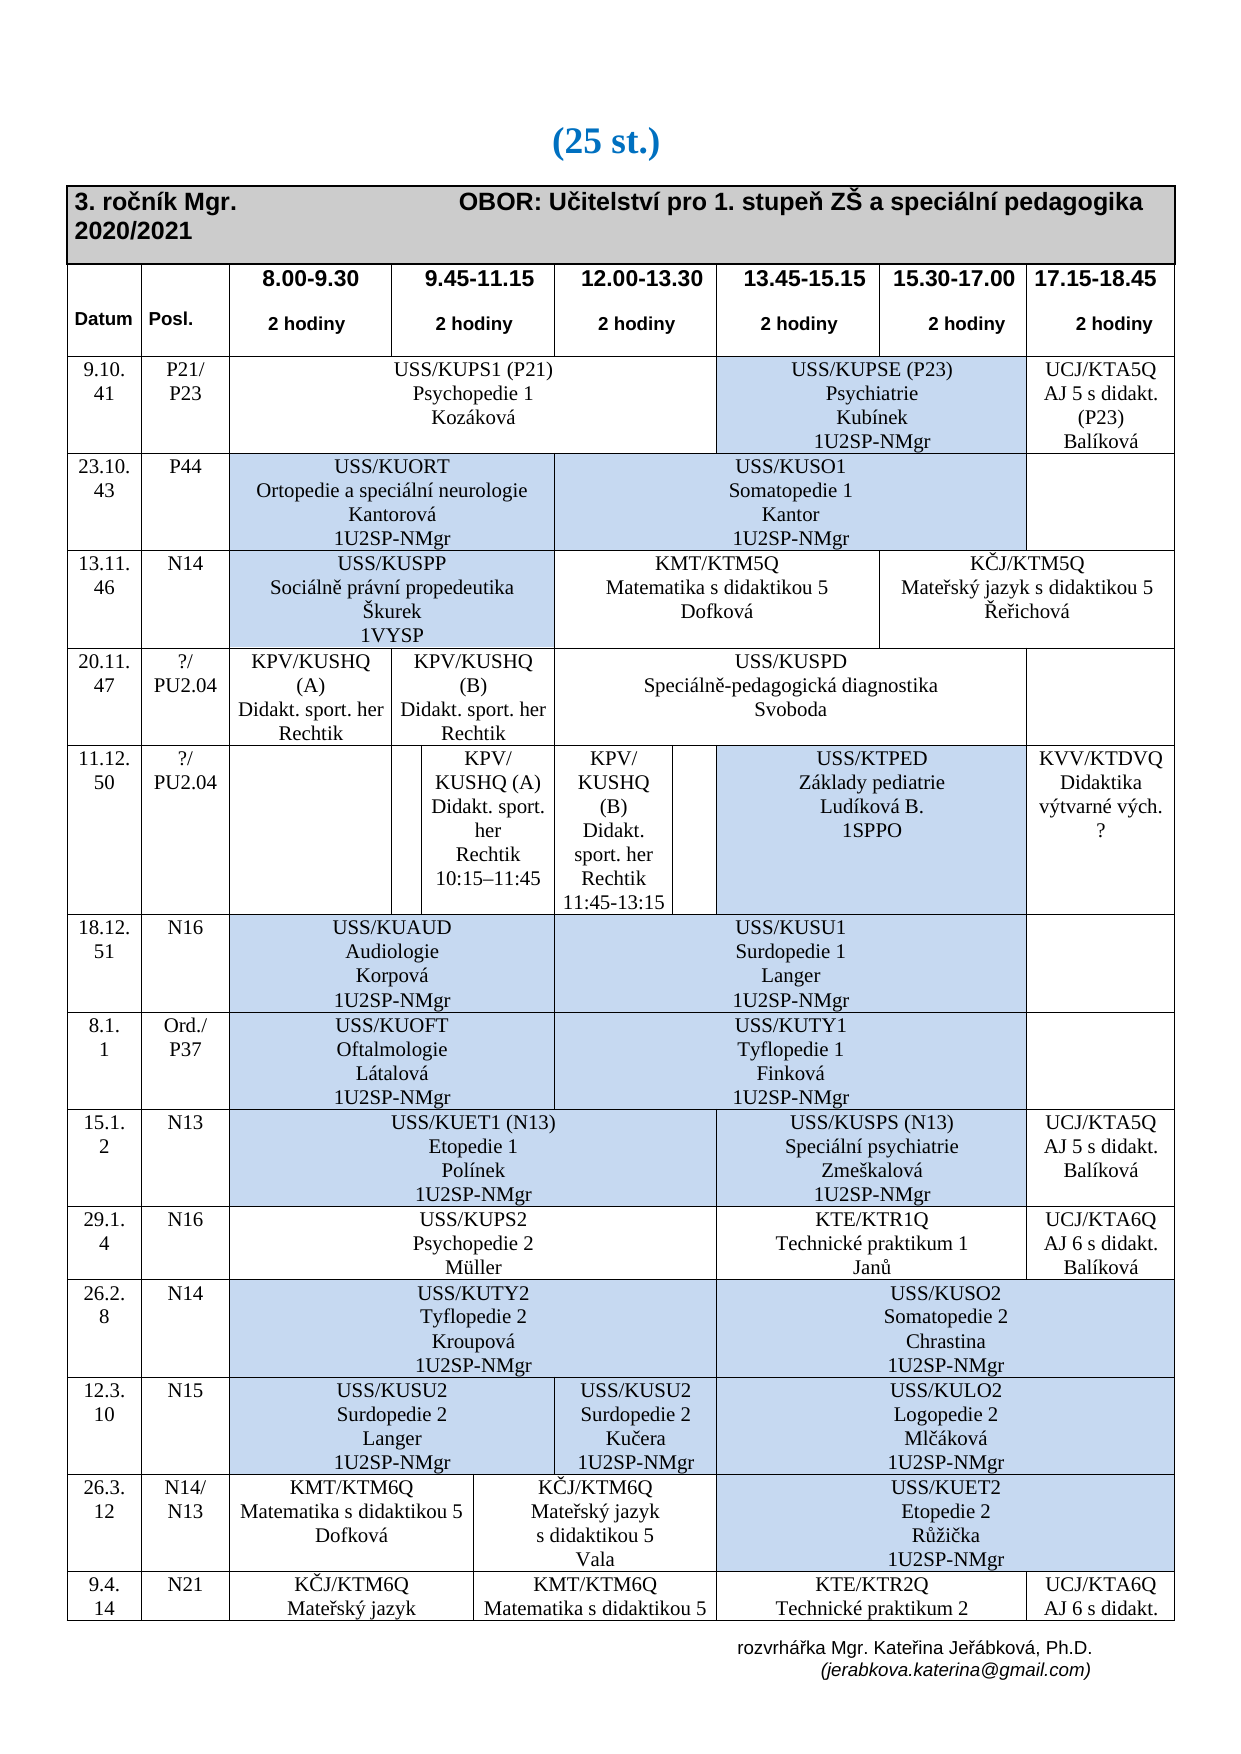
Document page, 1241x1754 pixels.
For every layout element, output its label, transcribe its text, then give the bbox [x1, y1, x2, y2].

table_cell USS/KUSU2 Surdopedie 2 Kučera 1U2SP-NMgr [555, 1378, 716, 1474]
table_cell 15.1. 2 [68, 1110, 141, 1206]
table_cell [1027, 915, 1174, 1012]
table_cell [392, 746, 421, 914]
table_cell 13.45-15.15 2 hodiny [717, 265, 879, 356]
table_cell 12.00-13.30 2 hodiny [555, 265, 716, 356]
table_cell KTE/KTR1Q Technické praktikum 1 Janů [717, 1207, 1026, 1279]
table_cell Datum [68, 265, 141, 356]
table_cell [1027, 454, 1174, 550]
table_cell 13.11. 46 [68, 551, 141, 647]
table_cell KČJ/KTM6Q Mateřský jazyk s didaktikou 5 Vala [474, 1475, 716, 1571]
table_cell USS/KUSU2 Surdopedie 2 Langer 1U2SP-NMgr [230, 1378, 554, 1474]
table_cell N14/ N13 [142, 1475, 229, 1571]
table_cell UCJ/KTA5Q AJ 5 s didakt. (P23) Balíková [1027, 357, 1174, 453]
table_cell 12.3. 10 [68, 1378, 141, 1474]
table_cell 29.1. 4 [68, 1207, 141, 1279]
table_cell UCJ/KTA5Q AJ 5 s didakt. Balíková [1027, 1110, 1174, 1206]
table_cell 9.10. 41 [68, 357, 141, 453]
table_header 3. ročník Mgr. OBOR: Učitelství pro 1. stupeň ZŠ a speciální pedagogika 2020/2021 [68, 187, 1174, 263]
table_cell USS/KUPSE (P23) Psychiatrie Kubínek 1U2SP-NMgr [717, 357, 1026, 453]
table_cell Ord./ P37 [142, 1013, 229, 1109]
table_cell USS/KUET2 Etopedie 2 Růžička 1U2SP-NMgr [717, 1475, 1174, 1571]
table_cell Posl. [142, 265, 229, 356]
table_cell 26.3. 12 [68, 1475, 141, 1571]
table_cell N16 [142, 1207, 229, 1279]
table_cell P21/ P23 [142, 357, 229, 453]
table_cell USS/KUSO1 Somatopedie 1 Kantor 1U2SP-NMgr [555, 454, 1026, 550]
table_cell 18.12. 51 [68, 915, 141, 1012]
table_cell USS/KUOFT Oftalmologie Látalová 1U2SP-NMgr [230, 1013, 554, 1109]
title (25 st.) [110, 118, 1092, 161]
table_cell USS/KUSO2 Somatopedie 2 Chrastina 1U2SP-NMgr [717, 1280, 1174, 1377]
table_cell 17.15-18.45 2 hodiny [1027, 265, 1174, 356]
table_cell ?/ PU2.04 [142, 649, 229, 745]
table_cell USS/KUPS2 Psychopedie 2 Müller [230, 1207, 716, 1279]
table_cell 9.4. 14 [68, 1572, 141, 1620]
table_cell 15.30-17.00 2 hodiny [880, 265, 1026, 356]
table_cell [673, 746, 716, 914]
table_cell P44 [142, 454, 229, 550]
table_cell USS/KUSPD Speciálně-pedagogická diagnostika Svoboda [555, 649, 1026, 745]
table_cell N21 [142, 1572, 229, 1620]
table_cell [474, 1572, 716, 1620]
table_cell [1027, 1572, 1174, 1620]
table_cell 8.1. 1 [68, 1013, 141, 1109]
table_cell USS/KUPS1 (P21) Psychopedie 1 Kozáková [230, 357, 716, 453]
table_cell ?/ PU2.04 [142, 746, 229, 914]
table_cell USS/KUET1 (N13) Etopedie 1 Polínek 1U2SP-NMgr [230, 1110, 716, 1206]
table_cell USS/KULO2 Logopedie 2 Mlčáková 1U2SP-NMgr [717, 1378, 1174, 1474]
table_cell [717, 1572, 1026, 1620]
table_cell N13 [142, 1110, 229, 1206]
table_cell KPV/KUSHQ (B) Didakt. sport. her Rechtik 11:45-13:15 [555, 746, 672, 914]
table_cell USS/KTPED Základy pediatrie Ludíková B. 1SPPO [717, 746, 1026, 914]
table_cell N14 [142, 551, 229, 647]
table_cell 26.2. 8 [68, 1280, 141, 1377]
table_cell N15 [142, 1378, 229, 1474]
table_cell KMT/KTM5Q Matematika s didaktikou 5 Dofková [555, 551, 879, 647]
table_cell KVV/KTDVQ Didaktika výtvarné vých. ? [1027, 746, 1174, 914]
table_cell 8.00-9.30 2 hodiny [230, 265, 391, 356]
table_cell [230, 746, 391, 914]
table_cell 23.10. 43 [68, 454, 141, 550]
table_cell KPV/KUSHQ (A) Didakt. sport. her Rechtik [230, 649, 391, 745]
table_cell KPV/KUSHQ (A) Didakt. sport. her Rechtik 10:15–11:45 [422, 746, 554, 914]
table_cell 20.11. 47 [68, 649, 141, 745]
table_cell 11.12. 50 [68, 746, 141, 914]
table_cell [230, 1572, 473, 1620]
table_cell 9.45-11.15 2 hodiny [392, 265, 554, 356]
table_cell USS/KUSPS (N13) Speciální psychiatrie Zmeškalová 1U2SP-NMgr [717, 1110, 1026, 1206]
table_cell USS/KUSU1 Surdopedie 1 Langer 1U2SP-NMgr [555, 915, 1026, 1012]
table_cell N14 [142, 1280, 229, 1377]
table_cell USS/KUTY1 Tyflopedie 1 Finková 1U2SP-NMgr [555, 1013, 1026, 1109]
table_cell [1027, 649, 1174, 745]
table_cell USS/KUTY2 Tyflopedie 2 Kroupová 1U2SP-NMgr [230, 1280, 716, 1377]
table_cell USS/KUORT Ortopedie a speciální neurologie Kantorová 1U2SP-NMgr [230, 454, 554, 550]
table_cell KPV/KUSHQ (B) Didakt. sport. her Rechtik [392, 649, 554, 745]
table_cell [1027, 1013, 1174, 1109]
table_cell N16 [142, 915, 229, 1012]
table_cell USS/KUSPP Sociálně právní propedeutika Škurek 1VYSP [230, 551, 554, 647]
table_cell KMT/KTM6Q Matematika s didaktikou 5 Dofková [230, 1475, 473, 1571]
table_cell UCJ/KTA6Q AJ 6 s didakt. Balíková [1027, 1207, 1174, 1279]
table_cell USS/KUAUD Audiologie Korpová 1U2SP-NMgr [230, 915, 554, 1012]
table_cell KČJ/KTM5Q Mateřský jazyk s didaktikou 5 Řeřichová [880, 551, 1174, 647]
